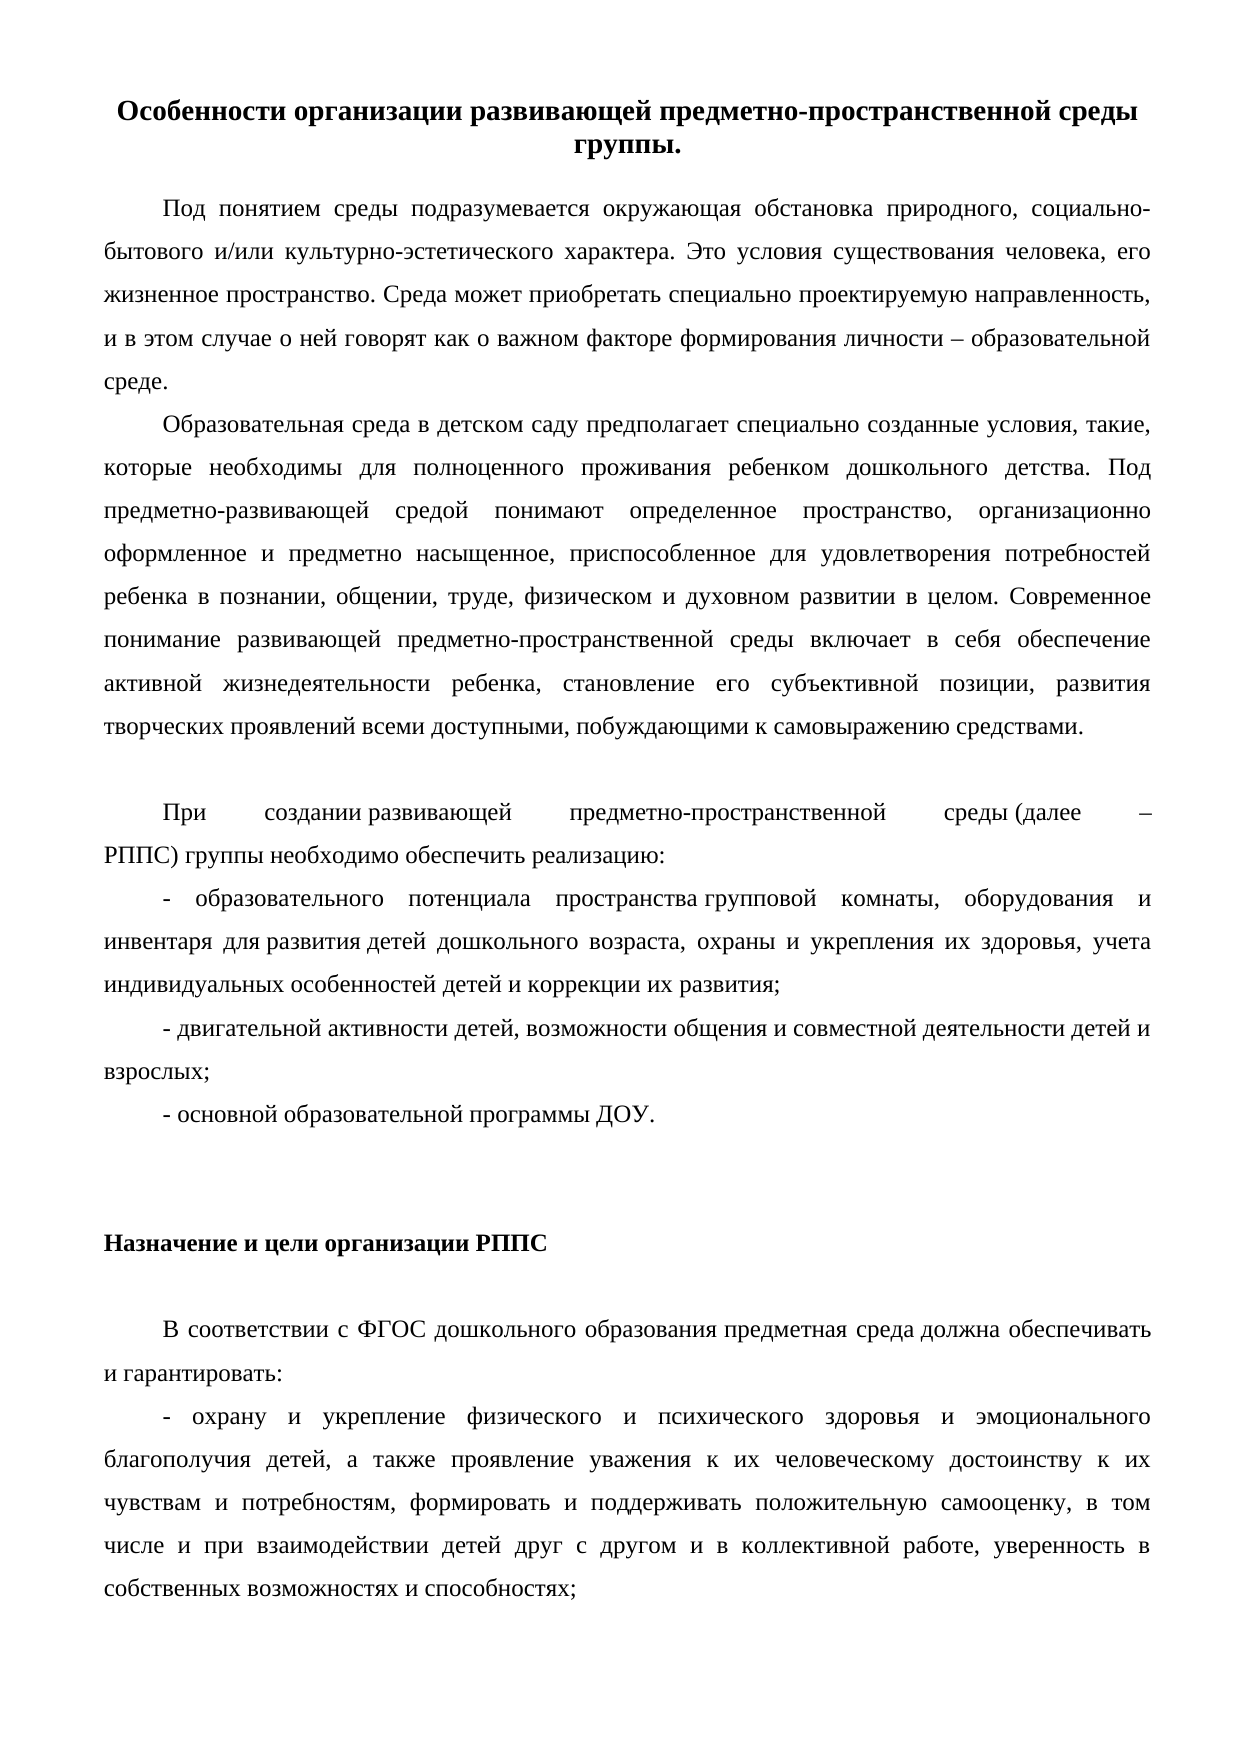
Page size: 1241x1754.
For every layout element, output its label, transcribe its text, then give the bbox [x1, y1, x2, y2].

text - двигательной активности детей, возможности общения и совместной деятельности детей и взрослых; [103, 1013, 1152, 1084]
text При создании развивающей предметно-пространственной среды (далее – РППС) группы необходимо обеспечить реализацию: [103, 797, 1152, 869]
text - основной образовательной программы ДОУ. [103, 1099, 1152, 1128]
text Образовательная среда в детском саду предполагает специально созданные условия, такие, которые необходимы для полноценного проживания ребенком дошкольного детства. Под предметно-развивающей средой понимают определенное пространство, организационно оформленное и предметно насыщенное, приспособленное для удовлетворения потребностей ребенка в познании, общении, труде, физическом и духовном развитии в целом. Современное понимание развивающей предметно-пространственной среды включает в себя обеспечение активной жизнедеятельности ребенка, становление его субъективной позиции, развития творческих проявлений всеми доступными, побуждающими к самовыражению средствами. [103, 409, 1152, 739]
text В соответствии с ФГОС дошкольного образования предметная среда должна обеспечивать и гарантировать: [103, 1314, 1152, 1386]
text Под понятием среды подразумевается окружающая обстановка природного, социально-бытового и/или культурно-эстетического характера. Это условия существования человека, его жизненное пространство. Среда может приобретать специально проектируемую направленность, и в этом случае о ней говорят как о важном факторе формирования личности – образовательной среде. [103, 193, 1152, 394]
text группы. [103, 126, 1152, 160]
text - образовательного потенциала пространства групповой комнаты, оборудования и инвентаря для развития детей дошкольного возраста, охраны и укрепления их здоровья, учета индивидуальных особенностей детей и коррекции их развития; [103, 883, 1152, 998]
text Назначение и цели организации РППС [103, 1228, 1152, 1257]
text - охрану и укрепление физического и психического здоровья и эмоционального благополучия детей, а также проявление уважения к их человеческому достоинству к их чувствам и потребностям, формировать и поддерживать положительную самооценку, в том числе и при взаимодействии детей друг с другом и в коллективной работе, уверенность в собственных возможностях и способностях; [103, 1401, 1152, 1602]
text Особенности организации развивающей предметно-пространственной среды [103, 93, 1152, 126]
